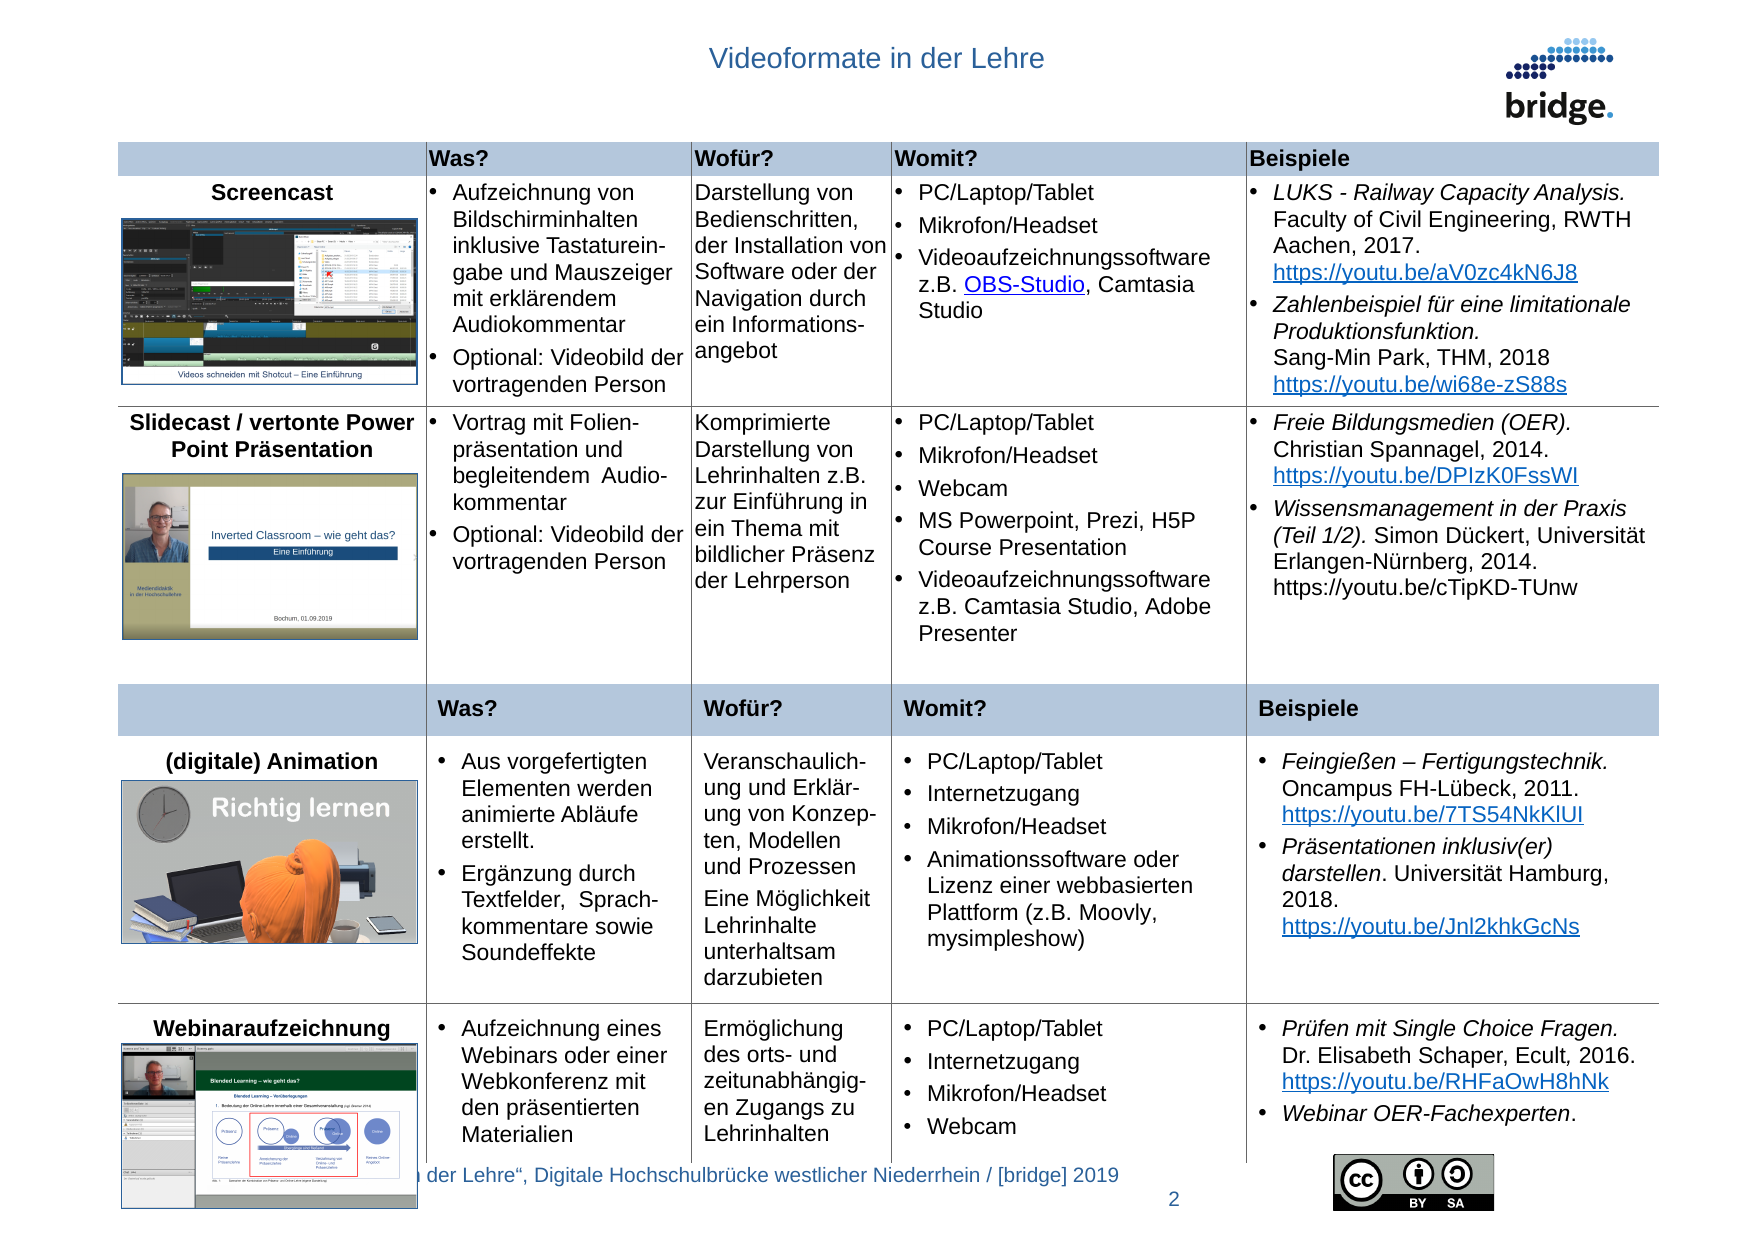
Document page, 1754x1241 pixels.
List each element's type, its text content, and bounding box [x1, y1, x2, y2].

table_cell Aus vorgefertigten Elementen werden animierte Abläufe erstellt. Ergänzung durch Textfelder, Sprach-kommentare sowie Soundeffekte [427, 736, 691, 1002]
table_cell (digitale) Animation [118, 736, 426, 1002]
table_header Was? [427, 142, 691, 176]
table_cell Screencast [118, 176, 426, 406]
table_cell Wofür? [692, 684, 891, 736]
picture [123, 474, 417, 639]
picture [1483, 17, 1636, 140]
table_cell PC/Laptop/Tablet Internetzugang Mikrofon/Headset Webcam Lizenz zur Nutzung eines Webkommunikations und -kollaborationsdienstes z.B. Adobe Connect [892, 1004, 1246, 1163]
table_cell PC/Laptop/Tablet Mikrofon/Headset Webcam MS Powerpoint, Prezi, H5P Course Presentation Videoaufzeichnungssoftware z.B. Camtasia Studio, Adobe Presenter [892, 407, 1246, 683]
table_cell LUKS - Railway Capacity Analysis. Faculty of Civil Engineering, RWTH Aachen, 2017. https://youtu.be/aV0zc4kN6J8 Zahlenbeispiel für eine limitationale Produktionsfunktion. Sang-Min Park, THM, 2018 https://youtu.be/wi68e-zS88s [1247, 176, 1659, 406]
table_cell [118, 684, 426, 736]
table_cell Feingießen – Fertigungstechnik. Oncampus FH-Lübeck, 2011. https://youtu.be/7TS54NkKlUI Präsentationen inklusiv(er) darstellen. Universität Hamburg, 2018. https://youtu.be/Jnl2khkGcNs [1247, 736, 1659, 1002]
table_cell Womit? [892, 684, 1246, 736]
table_cell PC/Laptop/Tablet Internetzugang Mikrofon/Headset Animationssoftware oder Lizenz einer webbasierten Plattform (z.B. Moovly, mysimpleshow) [892, 736, 1246, 1002]
picture [123, 220, 416, 384]
table_cell Aufzeichnung von Bildschirminhalten inklusive Tastaturein-gabe und Mauszeiger mit erklärendem Audiokommentar Optional: Videobild der vortragenden Person [427, 176, 691, 406]
table_cell Slidecast / vertonte Power Point Präsentation [118, 407, 426, 683]
table_header Womit? [892, 142, 1246, 176]
table_cell Was? [427, 684, 691, 736]
table_header [118, 142, 426, 176]
picture [122, 1044, 417, 1208]
table_cell PC/Laptop/Tablet Mikrofon/Headset Videoaufzeichnungssoftware z.B. OBS-Studio, Camtasia Studio [892, 176, 1246, 406]
table_cell Freie Bildungsmedien (OER). Christian Spannagel, 2014. https://youtu.be/DPIzK0FssWI Wissensmanagement in der Praxis (Teil 1/2). Simon Dückert, Universität Erlangen-Nürnberg, 2014. https://youtu.be/cTipKD-TUnw [1247, 407, 1659, 683]
table_cell Webinaraufzeichnung [118, 1004, 426, 1163]
table_header Wofür? [692, 142, 891, 176]
table_cell Beispiele [1247, 684, 1659, 736]
table_cell Komprimierte Darstellung von Lehrinhalten z.B. zur Einführung in ein Thema mit bildlicher Präsenz der Lehrperson [692, 407, 891, 683]
table_cell Vortrag mit Folien-präsentation und begleitendem Audio-kommentar Optional: Videobild der vortragenden Person [427, 407, 691, 683]
table_header Beispiele [1247, 142, 1659, 176]
table_cell Darstellung von Bedienschritten, der Installation von Software oder der Navigation durch ein Informations-angebot [692, 176, 891, 406]
picture [1333, 1163, 1495, 1211]
table_cell Veranschaulich-ung und Erklär-ung von Konzep-ten, Modellen und Prozessen Eine Möglichkeit Lehrinhalte unterhaltsam darzubieten [692, 736, 891, 1002]
picture [122, 781, 417, 943]
